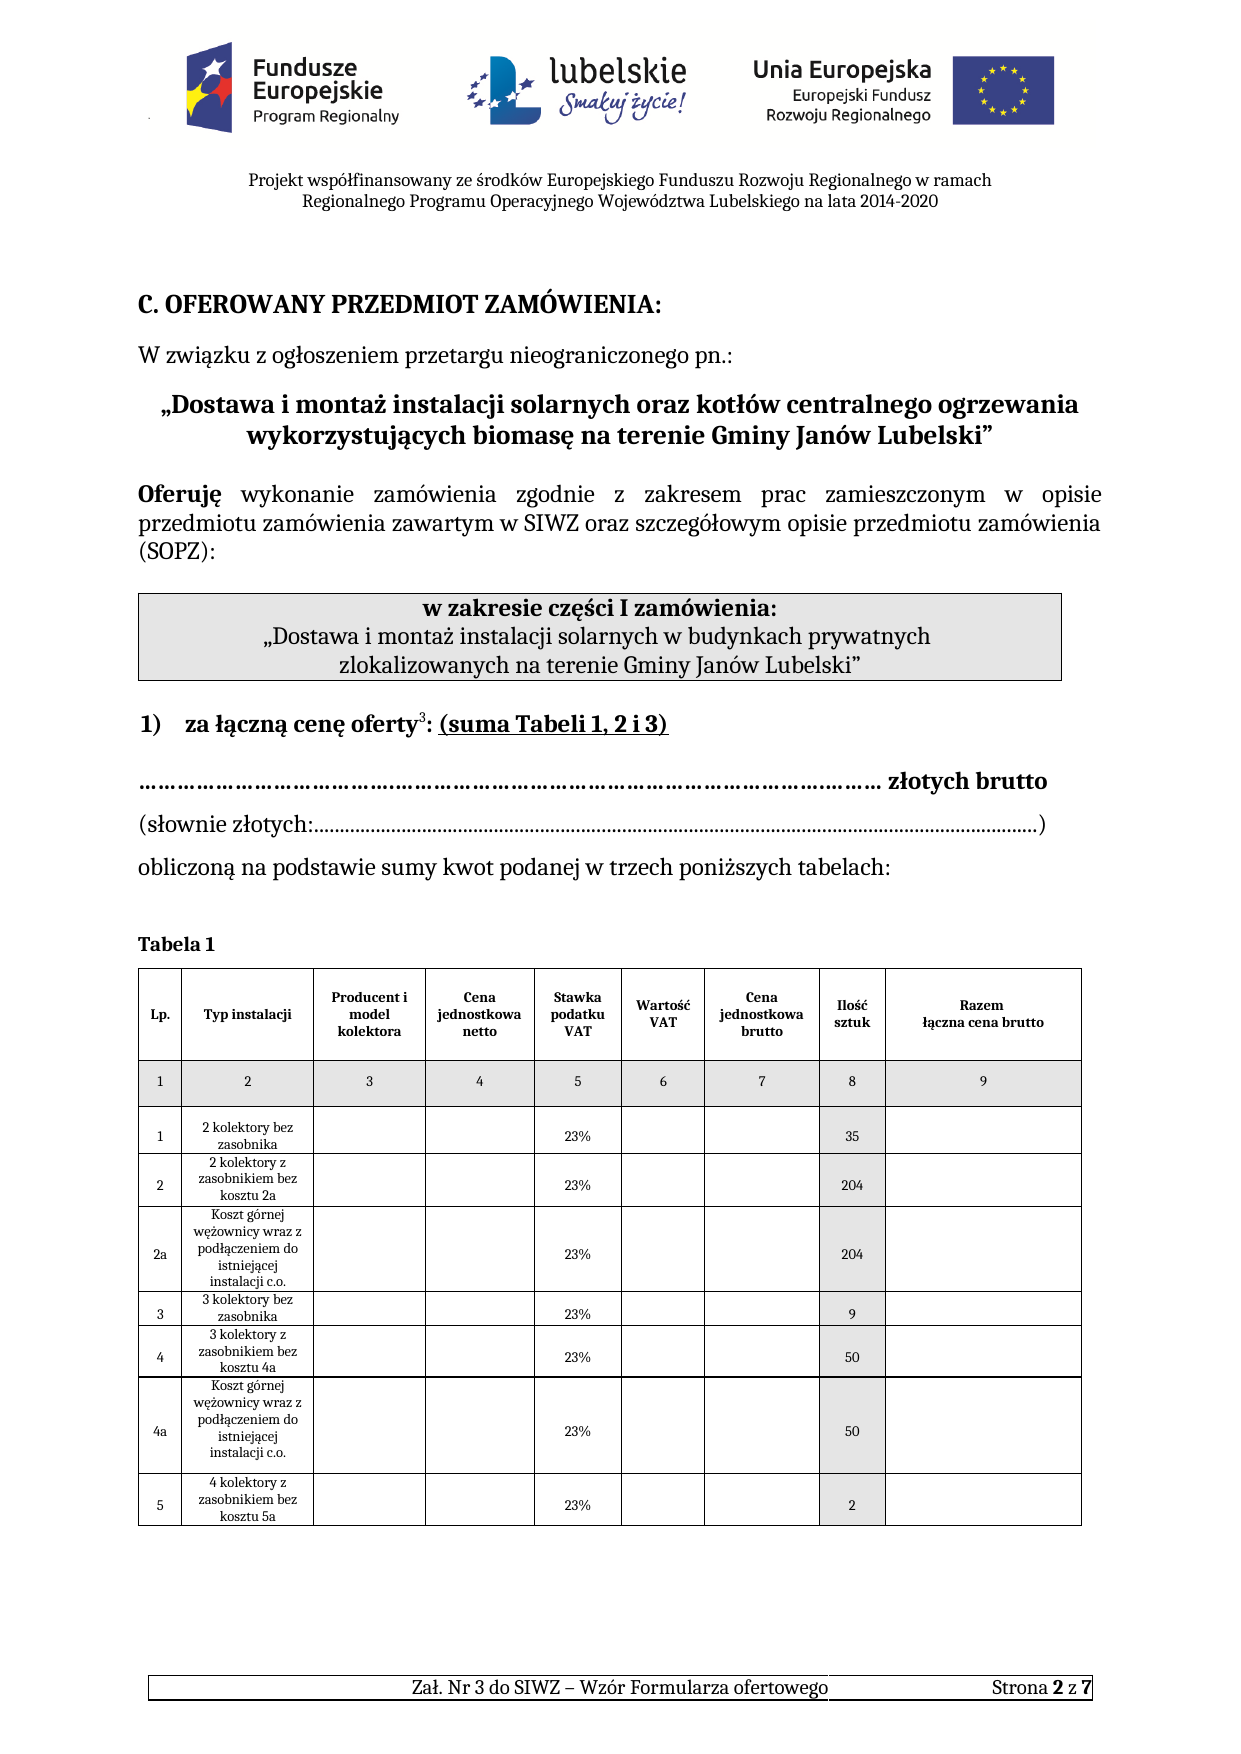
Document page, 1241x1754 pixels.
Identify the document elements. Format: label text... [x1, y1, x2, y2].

picture [147, 19, 1097, 148]
